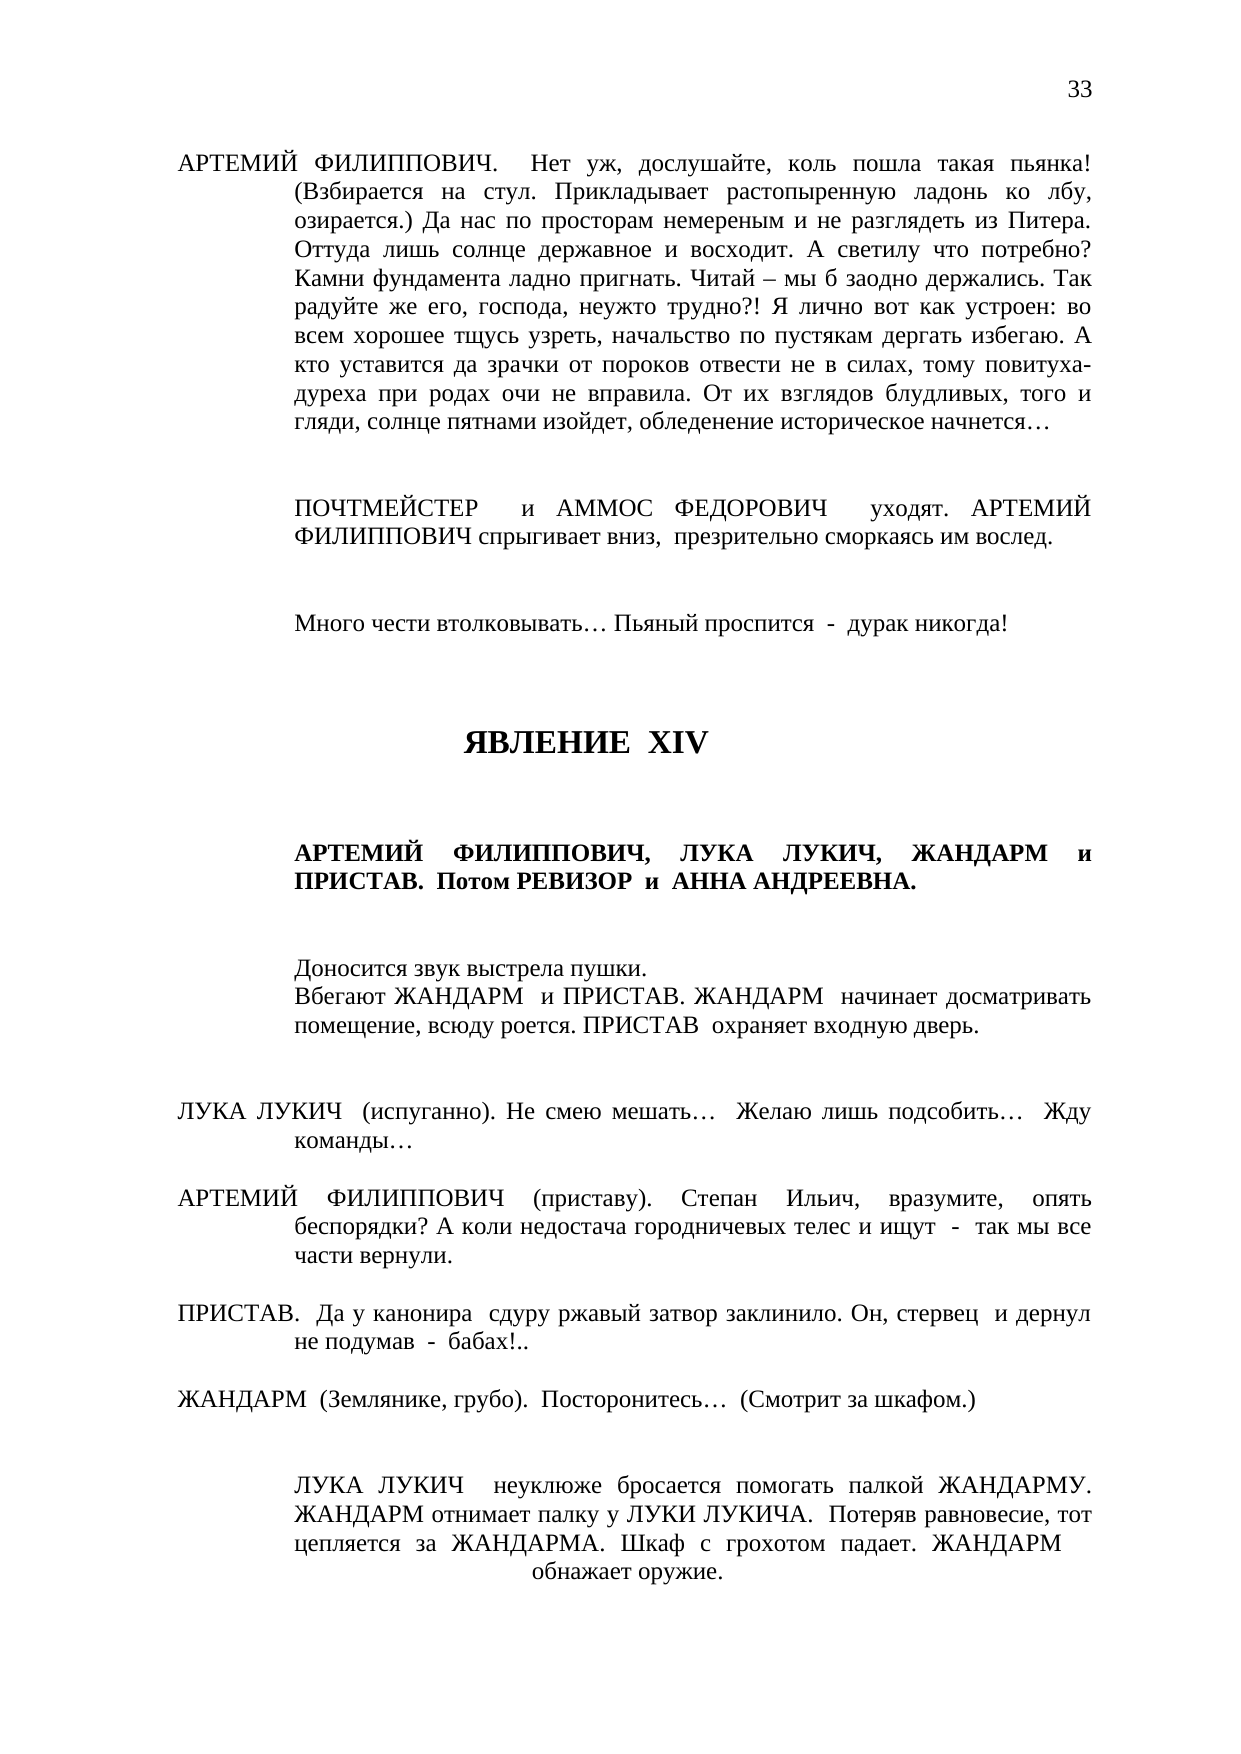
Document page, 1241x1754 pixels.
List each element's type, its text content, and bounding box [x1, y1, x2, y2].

text ЛУКА ЛУКИЧ неуклюже бросается помогать палкой ЖАНДАРМУ. ЖАНДАРМ отнимает палку у ЛУКИ ЛУКИЧА. Потеряв равновесие, тот цепляется за ЖАНДАРМА. Шкаф с грохотом падает. ЖАНДАРМ обнажает оружие. [177, 1470, 1092, 1585]
text АРТЕМИЙ ФИЛИППОВИЧ. Нет уж, дослушайте, коль пошла такая пьянка! (Взбирается на стул. Прикладывает растопыренную ладонь ко лбу, озирается.) Да нас по просторам немереным и не разглядеть из Питера. Оттуда лишь солнце державное и восходит. А светилу что потребно? Камни фундамента ладно пригнать. Читай – мы б заодно держались. Так радуйте же его, господа, неужто трудно?! Я лично вот как устроен: во всем хорошее тщусь узреть, начальство по пустякам дергать избегаю. А кто уставится да зрачки от пороков отвести не в силах, тому повитуха-дуреха при родах очи не вправила. От их взглядов блудливых, того и гляди, солнце пятнами изойдет, обледенение историческое начнется… [177, 148, 1092, 435]
text ЖАНДАРМ (Землянике, грубо). Посторонитесь… (Смотрит за шкафом.) [177, 1384, 1092, 1413]
text АРТЕМИЙ ФИЛИППОВИЧ, ЛУКА ЛУКИЧ, ЖАНДАРМ и ПРИСТАВ. Потом РЕВИЗОР и АННА АНДРЕЕВНА. [177, 838, 1092, 895]
text Много чести втолковывать… Пьяный проспится - дурак никогда! [177, 608, 1092, 636]
text ПРИСТАВ. Да у канонира сдуру ржавый затвор заклинило. Он, стервец и дернул не подумав - бабах!.. [177, 1298, 1092, 1355]
text Доносится звук выстрела пушки. [177, 953, 1092, 981]
text АРТЕМИЙ ФИЛИППОВИЧ (приставу). Степан Ильич, вразумите, опять беспорядки? А коли недостача городничевых телес и ищут - так мы все части вернули. [177, 1183, 1092, 1269]
text ЯВЛЕНИЕ ХIV [177, 723, 1092, 761]
text ПОЧТМЕЙСТЕР и АММОС ФЕДОРОВИЧ уходят. АРТЕМИЙ ФИЛИППОВИЧ спрыгивает вниз, презрительно сморкаясь им вослед. [177, 493, 1092, 550]
text Вбегают ЖАНДАРМ и ПРИСТАВ. ЖАНДАРМ начинает досматривать помещение, всюду роется. ПРИСТАВ охраняет входную дверь. [177, 981, 1092, 1039]
text ЛУКА ЛУКИЧ (испуганно). Не смею мешать… Желаю лишь подсобить… Жду команды… [177, 1096, 1092, 1154]
